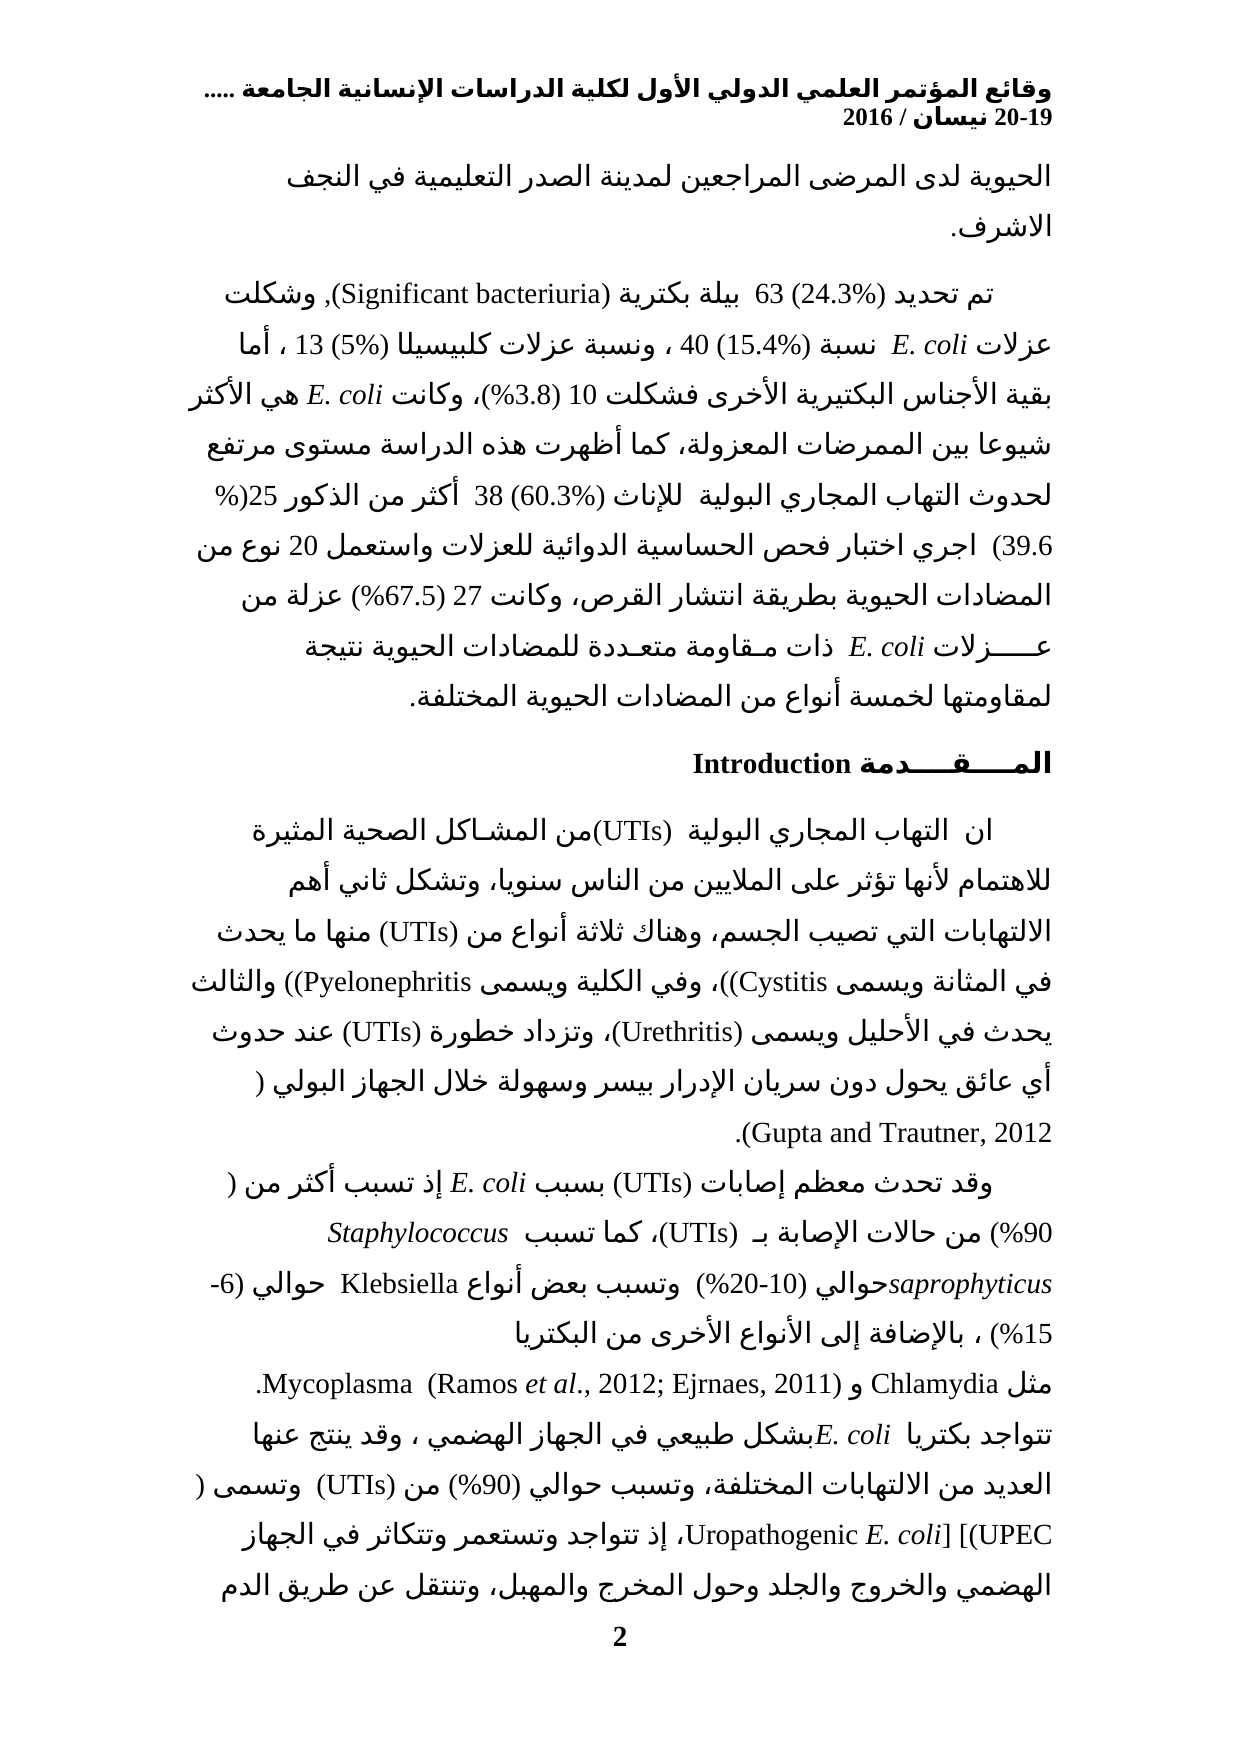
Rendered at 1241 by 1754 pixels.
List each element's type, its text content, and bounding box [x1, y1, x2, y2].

text وقد تحدث معظم إصابات (UTIs) بسبب E. coli إذ تسبب أكثر من (90%) من حالات الإصابة بـ (UTIs)، كما تسبب Staphylococcus saprophyticusحوالي (10-20%) وتسبب بعض أنواع Klebsiella حوالي (6-15%) ، بالإضافة إلى الأنواع الأخرى من البكتريا مثل Chlamydia و Mycoplasma (Ramos et al., 2012; Ejrnaes, 2011). [187, 1165, 1053, 1400]
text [187, 159, 1053, 243]
text المــــقــــدمة Introduction [187, 746, 1053, 779]
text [187, 1417, 1053, 1601]
text ان التهاب المجاري البولية (UTIs)من المشـاكل الصحية المثيرة للاهتمام لأنها تؤثر على الملايين من الناس سنويا، وتشكل ثاني أهم الالتهابات التي تصيب الجسم، وهناك ثلاثة أنواع من (UTIs) منها ما يحدث في المثانة ويسمى Cystitis))، وفي الكلية ويسمى Pyelonephritis)) والثالث يحدث في الأحليل ويسمى (Urethritis)، وتزداد خطورة (UTIs) عند حدوث أي عائق يحول دون سريان الإدرار بيسر وسهولة خلال الجهاز البولي (Gupta and Trautner, 2012). [187, 813, 1053, 1148]
text تم تحديد (%24.3) 63 بيلة بكترية (Significant bacteriuria), وشكلت عزلات E. coli نسبة (%15.4) 40 ، ونسبة عزلات كلبيسيلا (%5) 13 ، أما بقية الأجناس البكتيرية الأخرى فشكلت 10 (3.8%)، وكانت E. coli هي الأكثر شيوعا بين الممرضات المعزولة، كما أظهرت هذه الدراسة مستوى مرتفع لحدوث التهاب المجاري البولية للإناث (%60.3) 38 أكثر من الذكور 25(%39.6) اجري اختبار فحص الحساسية الدوائية للعزلات واستعمل 20 نوع من المضادات الحيوية بطريقة انتشار القرص، وكانت 27 (67.5%) عزلة من عـــــزلات E. coli ذات مـقاومة متعـددة للمضادات الحيوية نتيجة لمقاومتها لخمسة أنواع من المضادات الحيوية المختلفة. [187, 277, 1053, 713]
